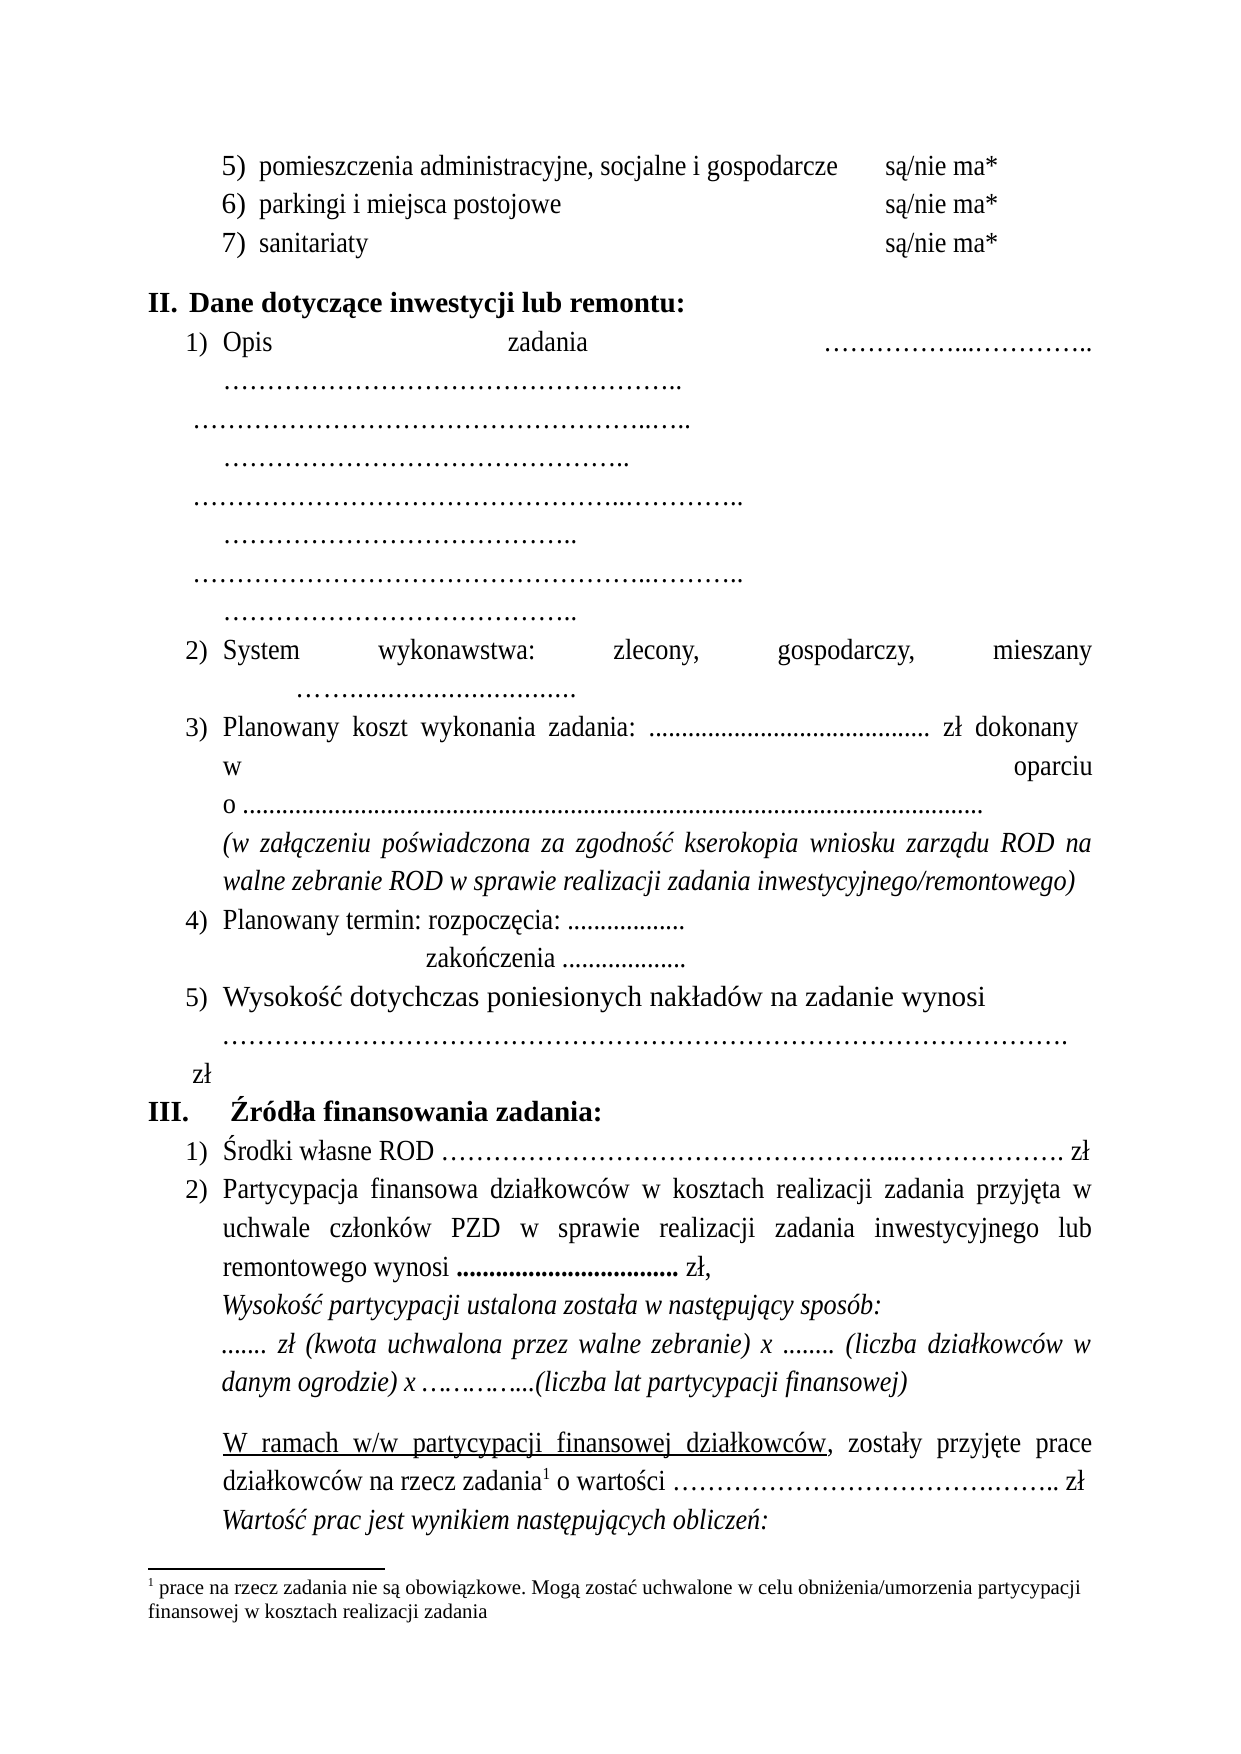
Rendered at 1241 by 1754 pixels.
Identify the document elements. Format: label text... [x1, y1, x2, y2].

list System wykonawstwa: zlecony, gospodarczy, mieszany …….............................. [185, 632, 1093, 704]
list Wysokość dotychczas poniesionych nakładów na zadanie wynosi [185, 979, 1093, 1012]
list Opis zadania ……………...…………..…………………………………………….. [185, 324, 1093, 396]
text …………………………………………..…………..………………………………….. [192, 478, 1093, 550]
text zakończenia ................... [223, 940, 1093, 974]
text ....... zł (kwota uchwalona przez walne zebranie) x ........ (liczba działkowców w danym ogrodzie) x …………...(liczba lat partycypacji finansowej) [221, 1326, 1093, 1398]
list parkingi i miejsca postojowe są/nie ma* [221, 186, 1093, 220]
text ……………………………………………………………………………………. zł [192, 1017, 1093, 1089]
list Planowany koszt wykonania zadania: ........................................... zł dokonany w oparciu o ................................................................................................................. [185, 709, 1093, 820]
list Planowany termin: rozpoczęcia: .................. [185, 902, 1093, 935]
text (w załączeniu poświadczona za zgodność kserokopia wniosku zarządu ROD na walne zebranie ROD w sprawie realizacji zadania inwestycyjnego/remontowego) [223, 825, 1093, 897]
list Dane dotyczące inwestycji lub remontu: [148, 285, 1093, 319]
text Wartość prac jest wynikiem następujących obliczeń: [221, 1502, 1093, 1536]
list Źródła finansowania zadania: [148, 1094, 1093, 1128]
text ……………………………………………..………..………………………………….. [192, 555, 1093, 627]
list Środki własne ROD ……………………………………………..………………. zł [185, 1133, 1093, 1167]
text W ramach w/w partycypacji finansowej działkowców, zostały przyjęte prace działkowców na rzecz zadania o wartości ……………………………….…….. zł [223, 1425, 1093, 1497]
list sanitariaty są/nie ma* [221, 225, 1093, 258]
text ……………………………………………..…..……………………………………….. [192, 401, 1093, 473]
text Wysokość partycypacji ustalona została w następujący sposób: [221, 1287, 1093, 1321]
list pomieszczenia administracyjne, socjalne i gospodarcze są/nie ma* [221, 148, 1093, 181]
list Partycypacja finansowa działkowców w kosztach realizacji zadania przyjęta w uchwale członków PZD w sprawie realizacji zadania inwestycyjnego lub remontowego wynosi .................................. zł, [185, 1172, 1093, 1282]
